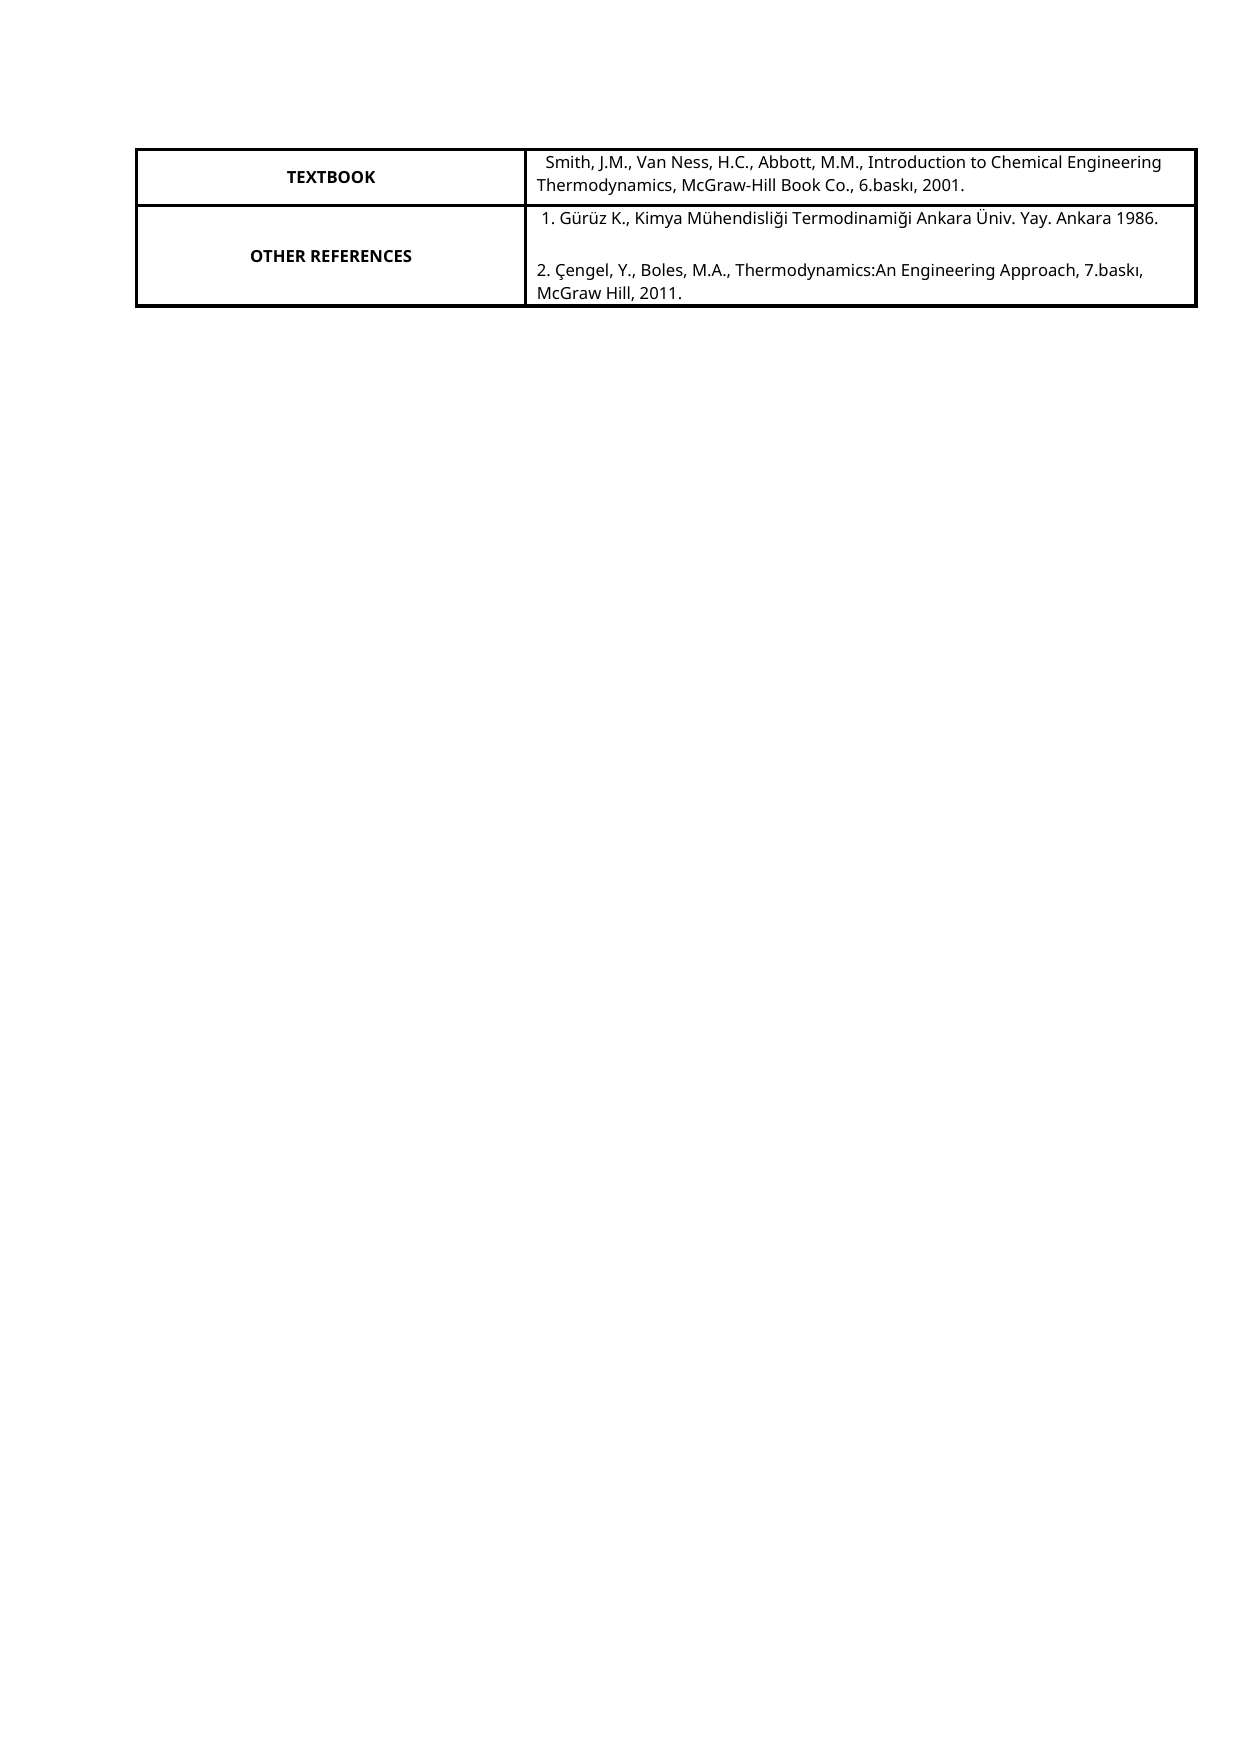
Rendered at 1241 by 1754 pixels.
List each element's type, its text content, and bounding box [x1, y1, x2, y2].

table_cell Smith, J.M., Van Ness, H.C., Abbott, M.M., Introduction to Chemical Engineering Thermodynamics, McGraw-Hill Book Co., 6.baskı, 2001. [527, 151, 1194, 204]
table_cell OTHER REFERENCES [138, 207, 524, 304]
table_cell 1. Gürüz K., Kimya Mühendisliği Termodinamiği Ankara Üniv. Yay. Ankara 1986. 2. Çengel, Y., Boles, M.A., Thermodynamics:An Engineering Approach, 7.baskı, McGraw Hill, 2011. [527, 207, 1194, 304]
table_cell TEXTBOOK [138, 151, 524, 204]
